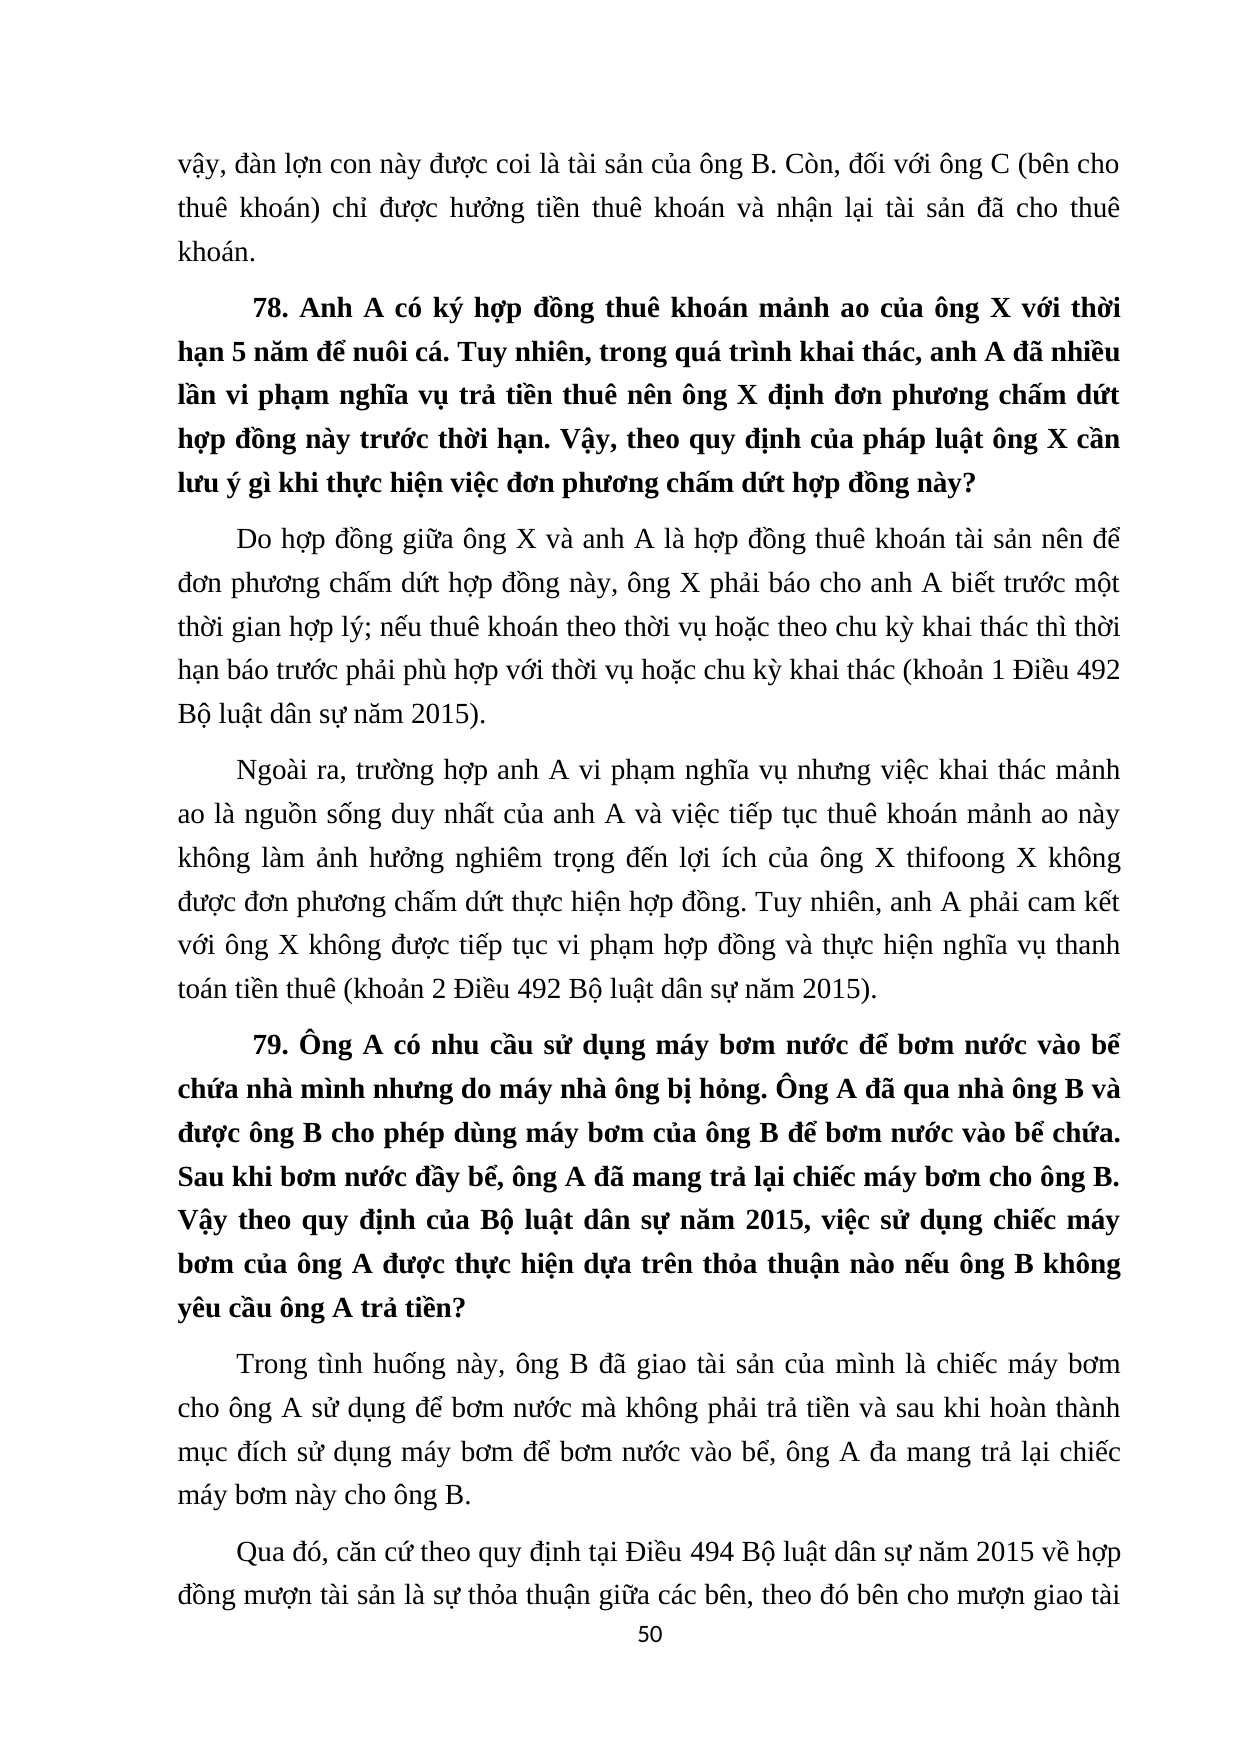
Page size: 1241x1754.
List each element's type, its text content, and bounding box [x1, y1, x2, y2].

list 79. Ông A có nhu cầu sử dụng máy bơm nước để bơm nước vào bể chứa nhà mình nhưng do máy nhà ông bị hỏng. Ông A đã qua nhà ông B và được ông B cho phép dùng máy bơm của ông B để bơm nước vào bể chứa. Sau khi bơm nước đầy bể, ông A đã mang trả lại chiếc máy bơm cho ông B. Vậy theo quy định của Bộ luật dân sự năm 2015, việc sử dụng chiếc máy bơm của ông A được thực hiện dựa trên thỏa thuận nào nếu ông B không yêu cầu ông A trả tiền? [177, 1017, 1122, 1323]
list Trong tình huống này, ông B đã giao tài sản của mình là chiếc máy bơm cho ông A sử dụng để bơm nước mà không phải trả tiền và sau khi hoàn thành mục đích sử dụng máy bơm để bơm nước vào bể, ông A đa mang trả lại chiếc máy bơm này cho ông B. [177, 1336, 1122, 1511]
list Ngoài ra, trường hợp anh A vi phạm nghĩa vụ nhưng việc khai thác mảnh ao là nguồn sống duy nhất của anh A và việc tiếp tục thuê khoán mảnh ao này không làm ảnh hưởng nghiêm trọng đến lợi ích của ông X thifoong X không được đơn phương chấm dứt thực hiện hợp đồng. Tuy nhiên, anh A phải cam kết với ông X không được tiếp tục vi phạm hợp đồng và thực hiện nghĩa vụ thanh toán tiền thuê (khoản 2 Điều 492 Bộ luật dân sự năm 2015). [177, 742, 1122, 1005]
list 78. Anh A có ký hợp đồng thuê khoán mảnh ao của ông X với thời hạn 5 năm để nuôi cá. Tuy nhiên, trong quá trình khai thác, anh A đã nhiều lần vi phạm nghĩa vụ trả tiền thuê nên ông X định đơn phương chấm dứt hợp đồng này trước thời hạn. Vậy, theo quy định của pháp luật ông X cần lưu ý gì khi thực hiện việc đơn phương chấm dứt hợp đồng này? [177, 280, 1122, 498]
list Do hợp đồng giữa ông X và anh A là hợp đồng thuê khoán tài sản nên để đơn phương chấm dứt hợp đồng này, ông X phải báo cho anh A biết trước một thời gian hợp lý; nếu thuê khoán theo thời vụ hoặc theo chu kỳ khai thác thì thời hạn báo trước phải phù hợp với thời vụ hoặc chu kỳ khai thác (khoản 1 Điều 492 Bộ luật dân sự năm 2015). [177, 511, 1122, 730]
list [177, 1523, 1122, 1611]
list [177, 136, 1122, 267]
